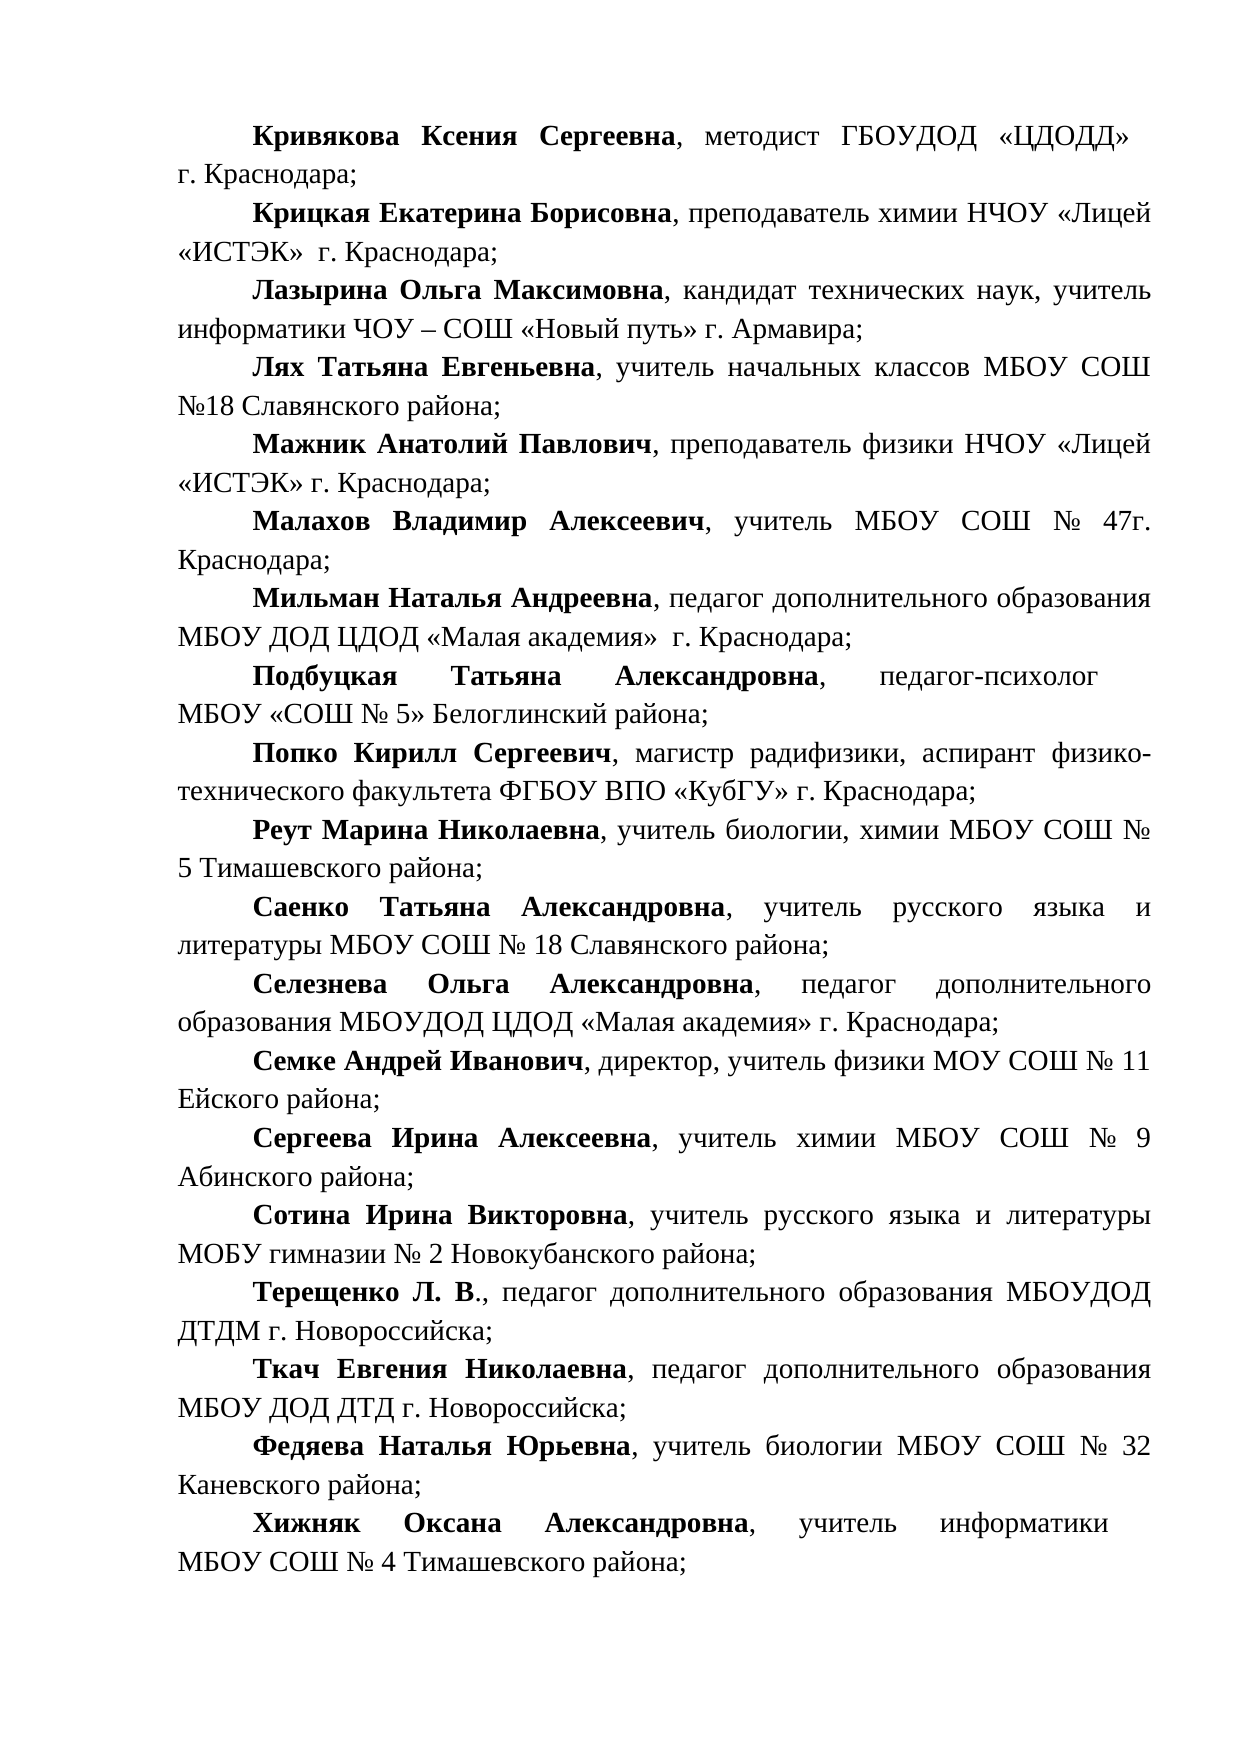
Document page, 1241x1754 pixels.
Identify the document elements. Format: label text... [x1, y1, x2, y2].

text Селезнева Ольга Александровна, педагог дополнительного образования МБОУДОД ЦДОД «Малая академия» г. Краснодара; [177, 966, 1152, 1038]
text Ткач , педагог дополнительного образования МБОУ ДОД ДТД г. Новороссийска; [177, 1351, 1152, 1423]
text Семке Андрей Иванович, директор, учитель физики МОУ СОШ № 11 Ейского района; [177, 1043, 1152, 1115]
text Сергеева Ирина Алексеевна, учитель химии МБОУ СОШ № 9 Абинского района; [177, 1120, 1152, 1192]
text Лях Татьяна Евгеньевна, учитель начальных классов МБОУ СОШ №18 Славянского района; [177, 349, 1152, 421]
text Мажник Анатолий Павлович, преподаватель физики НЧОУ «Лицей «ИСТЭК» г. Краснодара; [177, 426, 1152, 498]
text Крицкая Екатерина Борисовна, преподаватель химии НЧОУ «Лицей «ИСТЭК» г. Краснодара; [177, 195, 1152, 267]
text Терещенко Л. В., педагог дополнительного образования МБОУДОД ДТДМ г. Новороссийска; [177, 1274, 1152, 1346]
text Реут Марина Николаевна, учитель биологии, химии МБОУ СОШ № 5 Тимашевского района; [177, 812, 1152, 884]
text Лазырина Ольга Максимовна, кандидат технических наук, учитель информатики ЧОУ – СОШ «Новый путь» г. Армавира; [177, 272, 1152, 344]
text Малахов Владимир Алексеевич, учитель МБОУ СОШ № 47г. Краснодара; [177, 503, 1152, 576]
text Саенко Татьяна Александровна, учитель русского языка и литературы МБОУ СОШ № 18 Славянского района; [177, 889, 1152, 961]
text Подбуцкая Татьяна Александровна, педагог-психолог МБОУ «СОШ № 5» Белоглинский района; [177, 658, 1152, 730]
text Мильман Наталья Андреевна, педагог дополнительного образования МБОУ ДОД ЦДОД «Малая академия» г. Краснодара; [177, 581, 1152, 653]
text Хижняк Оксана Александровна, учитель информатики МБОУ СОШ № 4 Тимашевского района; [177, 1506, 1152, 1578]
text Федяева Наталья Юрьевна, учитель биологии МБОУ СОШ № 32 Каневского района; [177, 1428, 1152, 1501]
text Попко Кирилл Сергеевич, магистр радифизики, аспирант физико-технического факультета ФГБОУ ВПО «КубГУ» г. Краснодара; [177, 735, 1152, 807]
text Кривякова Ксения Сергеевна, методист ГБОУДОД «ЦДОДД» г. Краснодара; [177, 118, 1152, 190]
text Сотина Ирина Викторовна, учитель русского языка и литературы МОБУ гимназии № 2 Новокубанского района; [177, 1197, 1152, 1269]
